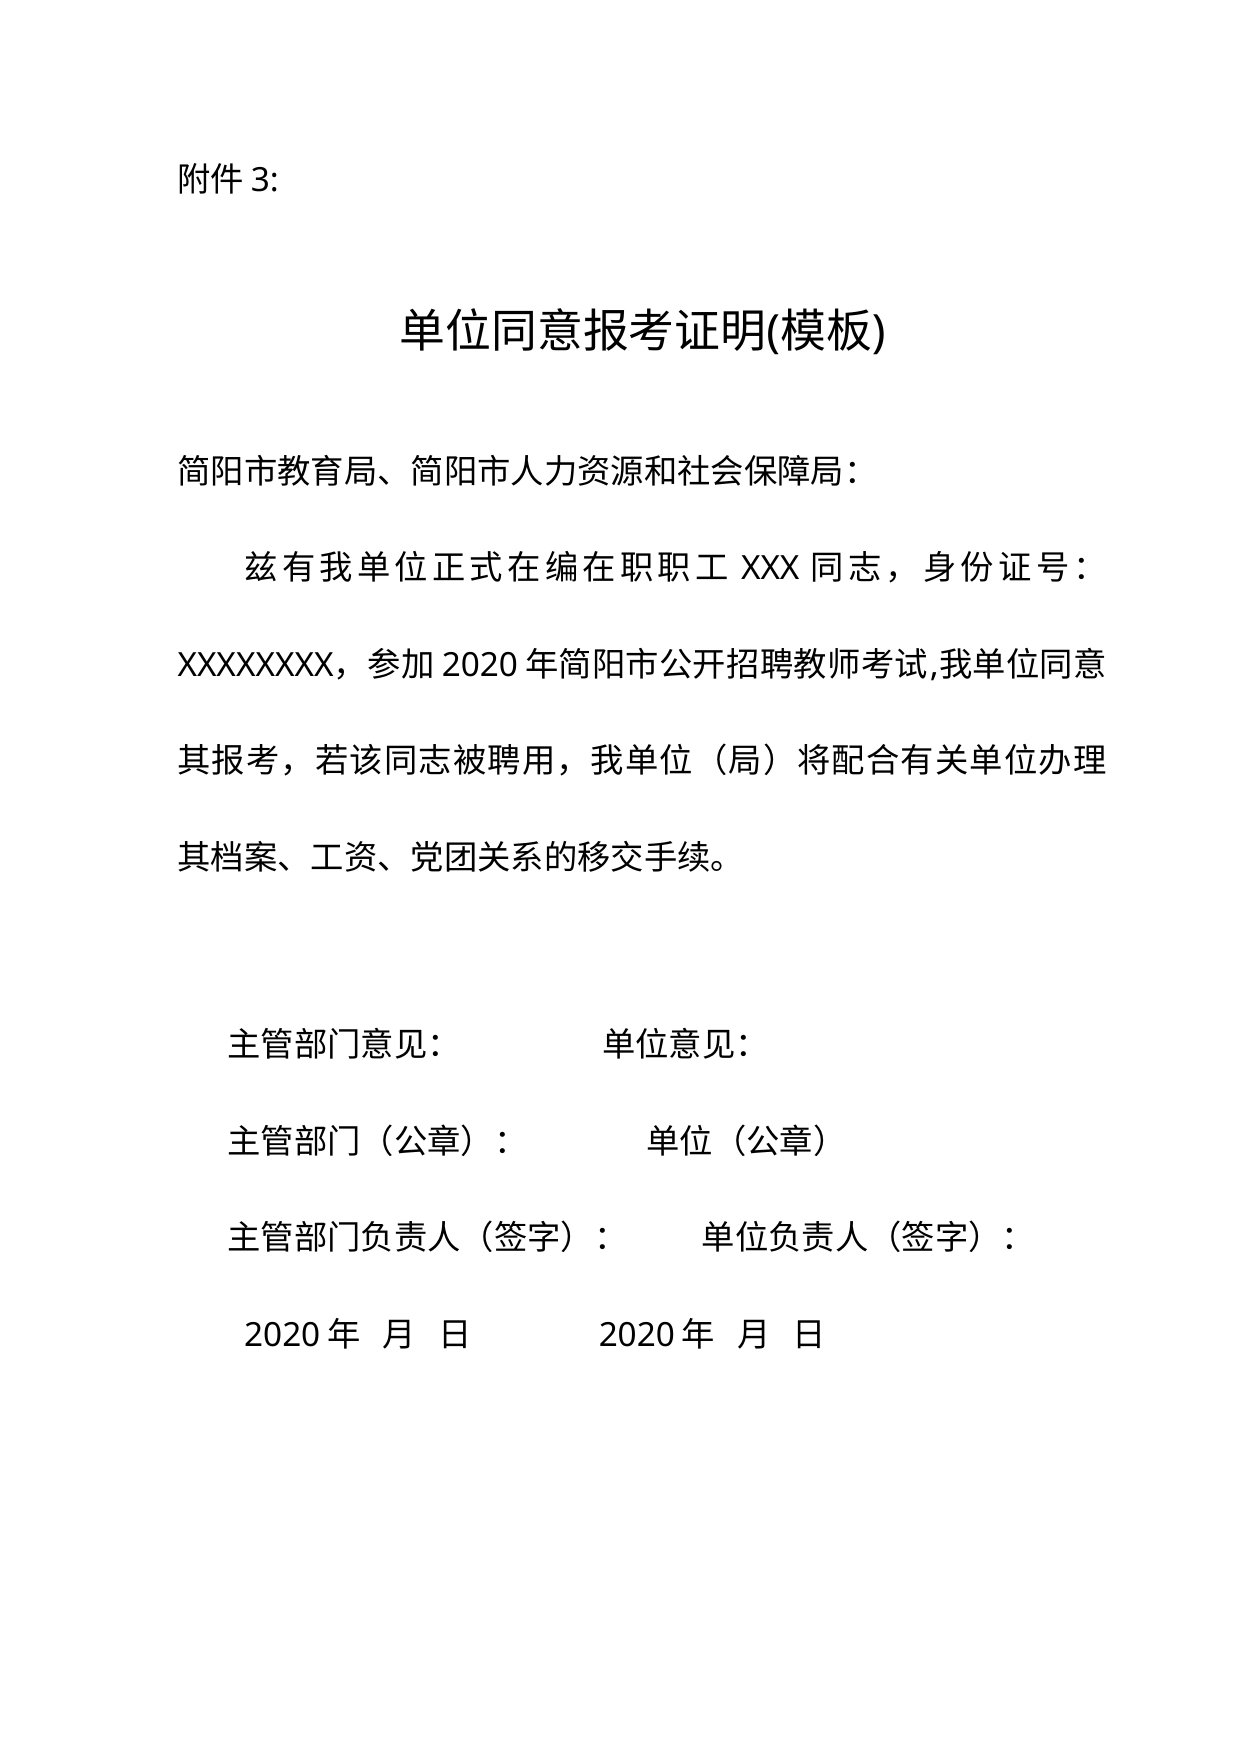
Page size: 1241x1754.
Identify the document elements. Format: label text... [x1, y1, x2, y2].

text 主管部门（公章）： 单位（公章） [177, 1114, 1107, 1163]
text 主管部门负责人（签字）： 单位负责人（签字）： [177, 1211, 1107, 1259]
text 附件3: [177, 153, 1107, 202]
text 单位同意报考证明(模板) [177, 294, 1107, 360]
text 2020年 月 日 2020年 月 日 [177, 1307, 1107, 1356]
text 主管部门意见： 单位意见： [177, 1018, 1107, 1066]
text 兹有我单位正式在编在职职工XXX同志，身份证号：XXXXXXXX，参加2020年简阳市公开招聘教师考试,我单位同意其报考，若该同志被聘用，我单位（局）将配合有关单位办理其档案、工资、党团关系的移交手续。 [177, 541, 1107, 879]
text 简阳市教育局、简阳市人力资源和社会保障局： [177, 444, 1107, 493]
